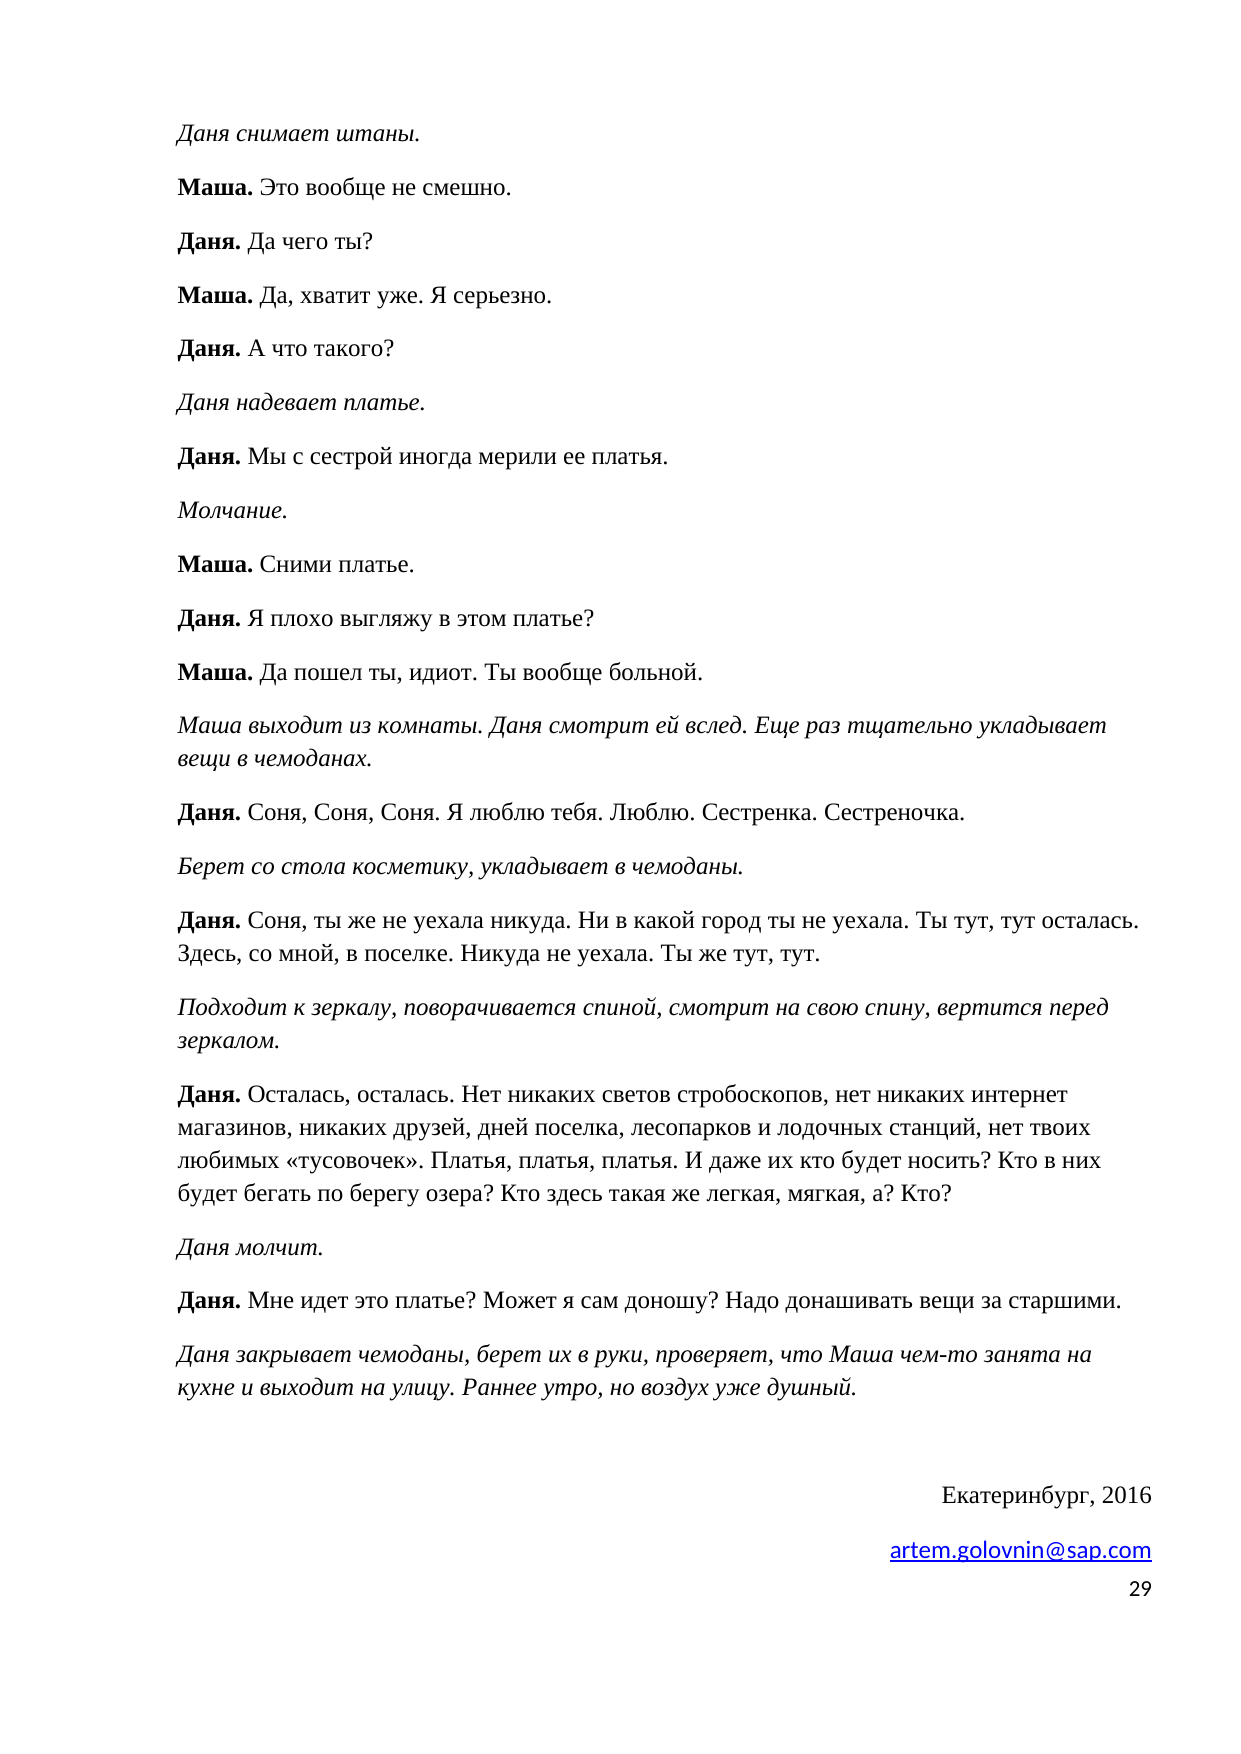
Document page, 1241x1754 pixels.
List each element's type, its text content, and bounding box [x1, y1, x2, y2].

text Подходит к зеркалу, поворачивается спиной, смотрит на свою спину, вертится перед зеркалом. [177, 992, 1152, 1054]
text Маша. Да, хватит уже. Я серьезно. [177, 280, 1152, 308]
text Маша. Это вообще не смешно. [177, 172, 1152, 201]
text Даня. Соня, Соня, Соня. Я люблю тебя. Люблю. Сестренка. Сестреночка. [177, 797, 1152, 826]
text Маша. Сними платье. [177, 549, 1152, 578]
text Маша выходит из комнаты. Даня смотрит ей вслед. Еще раз тщательно укладывает вещи в чемоданах. [177, 711, 1152, 772]
text Даня. Осталась, осталась. Нет никаких светов стробоскопов, нет никаких интернет магазинов, никаких друзей, дней поселка, лесопарков и лодочных станций, нет твоих любимых «тусовочек». Платья, платья, платья. И даже их кто будет носить? Кто в них будет бегать по берегу озера? Кто здесь такая же легкая, мягкая, а? Кто? [177, 1079, 1152, 1207]
text Даня надевает платье. [177, 387, 1152, 416]
text Даня. Мне идет это платье? Может я сам доношу? Надо донашивать вещи за старшими. [177, 1286, 1152, 1314]
text Молчание. [177, 495, 1152, 524]
text Даня. Мы с сестрой иногда мерили ее платья. [177, 441, 1152, 470]
text artem.golovnin@sap.com [177, 1534, 1152, 1564]
text Даня молчит. [177, 1232, 1152, 1261]
text Екатеринбург, 2016 [177, 1480, 1152, 1509]
text Берет со стола косметику, укладывает в чемоданы. [177, 851, 1152, 880]
text Даня. А что такого? [177, 333, 1152, 362]
text Даня закрывает чемоданы, берет их в руки, проверяет, что Маша чем-то занята на кухне и выходит на улицу. Раннее утро, но воздух уже душный. [177, 1339, 1152, 1401]
text Даня снимает штаны. [177, 118, 1152, 147]
text Маша. Да пошел ты, идиот. Ты вообще больной. [177, 657, 1152, 685]
text Даня. Соня, ты же не уехала никуда. Ни в какой город ты не уехала. Ты тут, тут осталась. Здесь, со мной, в поселке. Никуда не уехала. Ты же тут, тут. [177, 905, 1152, 967]
text Даня. Я плохо выгляжу в этом платье? [177, 603, 1152, 632]
text Даня. Да чего ты? [177, 226, 1152, 254]
